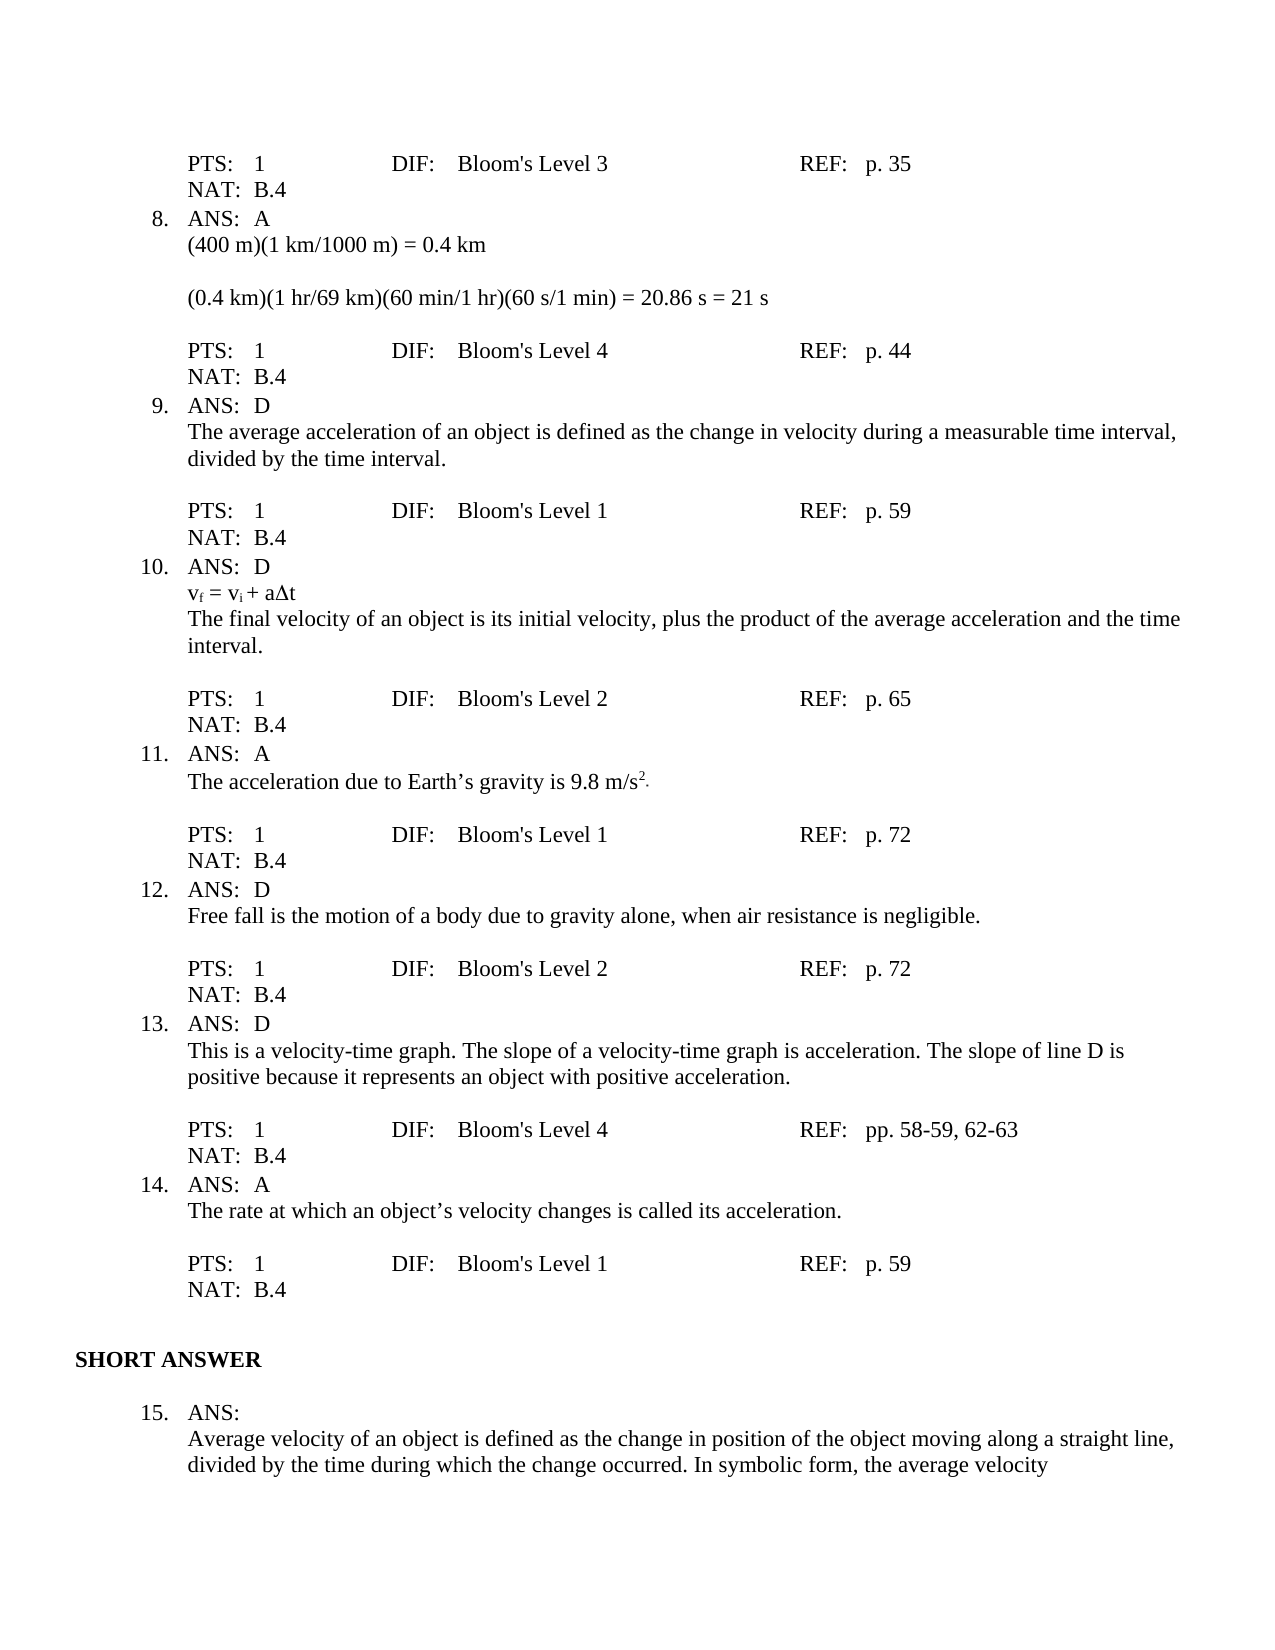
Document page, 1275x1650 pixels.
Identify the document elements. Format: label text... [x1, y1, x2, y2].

text The rate at which an object’s velocity changes is called its acceleration. [187, 1197, 1200, 1224]
text (0.4 km)(1 hr/69 km)(60 min/1 hr)(60 s/1 min) = 20.86 s = 21 s [187, 284, 1200, 311]
text Free fall is the motion of a body due to gravity alone, when air resistance is negligible. [187, 902, 1200, 929]
text PTS: 1 DIF: Bloom's Level 1 REF: p. 59 [187, 1250, 1200, 1276]
text The final velocity of an object is its initial velocity, plus the product of the average acceleration and the time interval. [187, 605, 1200, 658]
text NAT: B.4 [187, 363, 1200, 390]
text PTS: 1 DIF: Bloom's Level 1 REF: p. 72 [187, 821, 1200, 847]
text 9. ANS: D [75, 392, 1200, 418]
text vf = vi + at [187, 579, 1200, 605]
text 13. ANS: D [75, 1010, 1200, 1037]
picture [645, 766, 652, 790]
text 12. ANS: D [75, 876, 1200, 902]
text 15. ANS: [75, 1399, 1200, 1425]
text NAT: B.4 [187, 982, 1200, 1008]
text The acceleration due to Earth’s gravity is 9.8 m/s2 [187, 766, 1200, 794]
text PTS: 1 DIF: Bloom's Level 1 REF: p. 59 [187, 498, 1200, 524]
text NAT: B.4 [187, 711, 1200, 737]
text This is a velocity-time graph. The slope of a velocity-time graph is acceleration. The slope of line D is positive because it represents an object with positive acceleration. [187, 1037, 1200, 1089]
text NAT: B.4 [187, 176, 1200, 203]
text NAT: B.4 [187, 1142, 1200, 1168]
text NAT: B.4 [187, 1276, 1200, 1303]
text 11. ANS: A [75, 740, 1200, 766]
text NAT: B.4 [187, 847, 1200, 874]
text PTS: 1 DIF: Bloom's Level 2 REF: p. 65 [187, 684, 1200, 711]
text Average velocity of an object is defined as the change in position of the object moving along a straight line, divided by the time during which the change occurred. In symbolic form, the average velocity [187, 1425, 1200, 1478]
text PTS: 1 DIF: Bloom's Level 2 REF: p. 72 [187, 955, 1200, 982]
text 8. ANS: A [75, 205, 1200, 231]
text (400 m)(1 km/1000 m) = 0.4 km [187, 231, 1200, 258]
text SHORT ANSWER [75, 1346, 1200, 1372]
text 10. ANS: D [75, 553, 1200, 579]
text PTS: 1 DIF: Bloom's Level 3 REF: p. 35 [187, 150, 1200, 176]
text The average acceleration of an object is defined as the change in velocity during a measurable time interval, divided by the time interval. [187, 418, 1200, 471]
text PTS: 1 DIF: Bloom's Level 4 REF: p. 44 [187, 337, 1200, 363]
text PTS: 1 DIF: Bloom's Level 4 REF: pp. 58-59, 62-63 [187, 1116, 1200, 1142]
text 14. ANS: A [75, 1171, 1200, 1197]
text NAT: B.4 [187, 524, 1200, 550]
